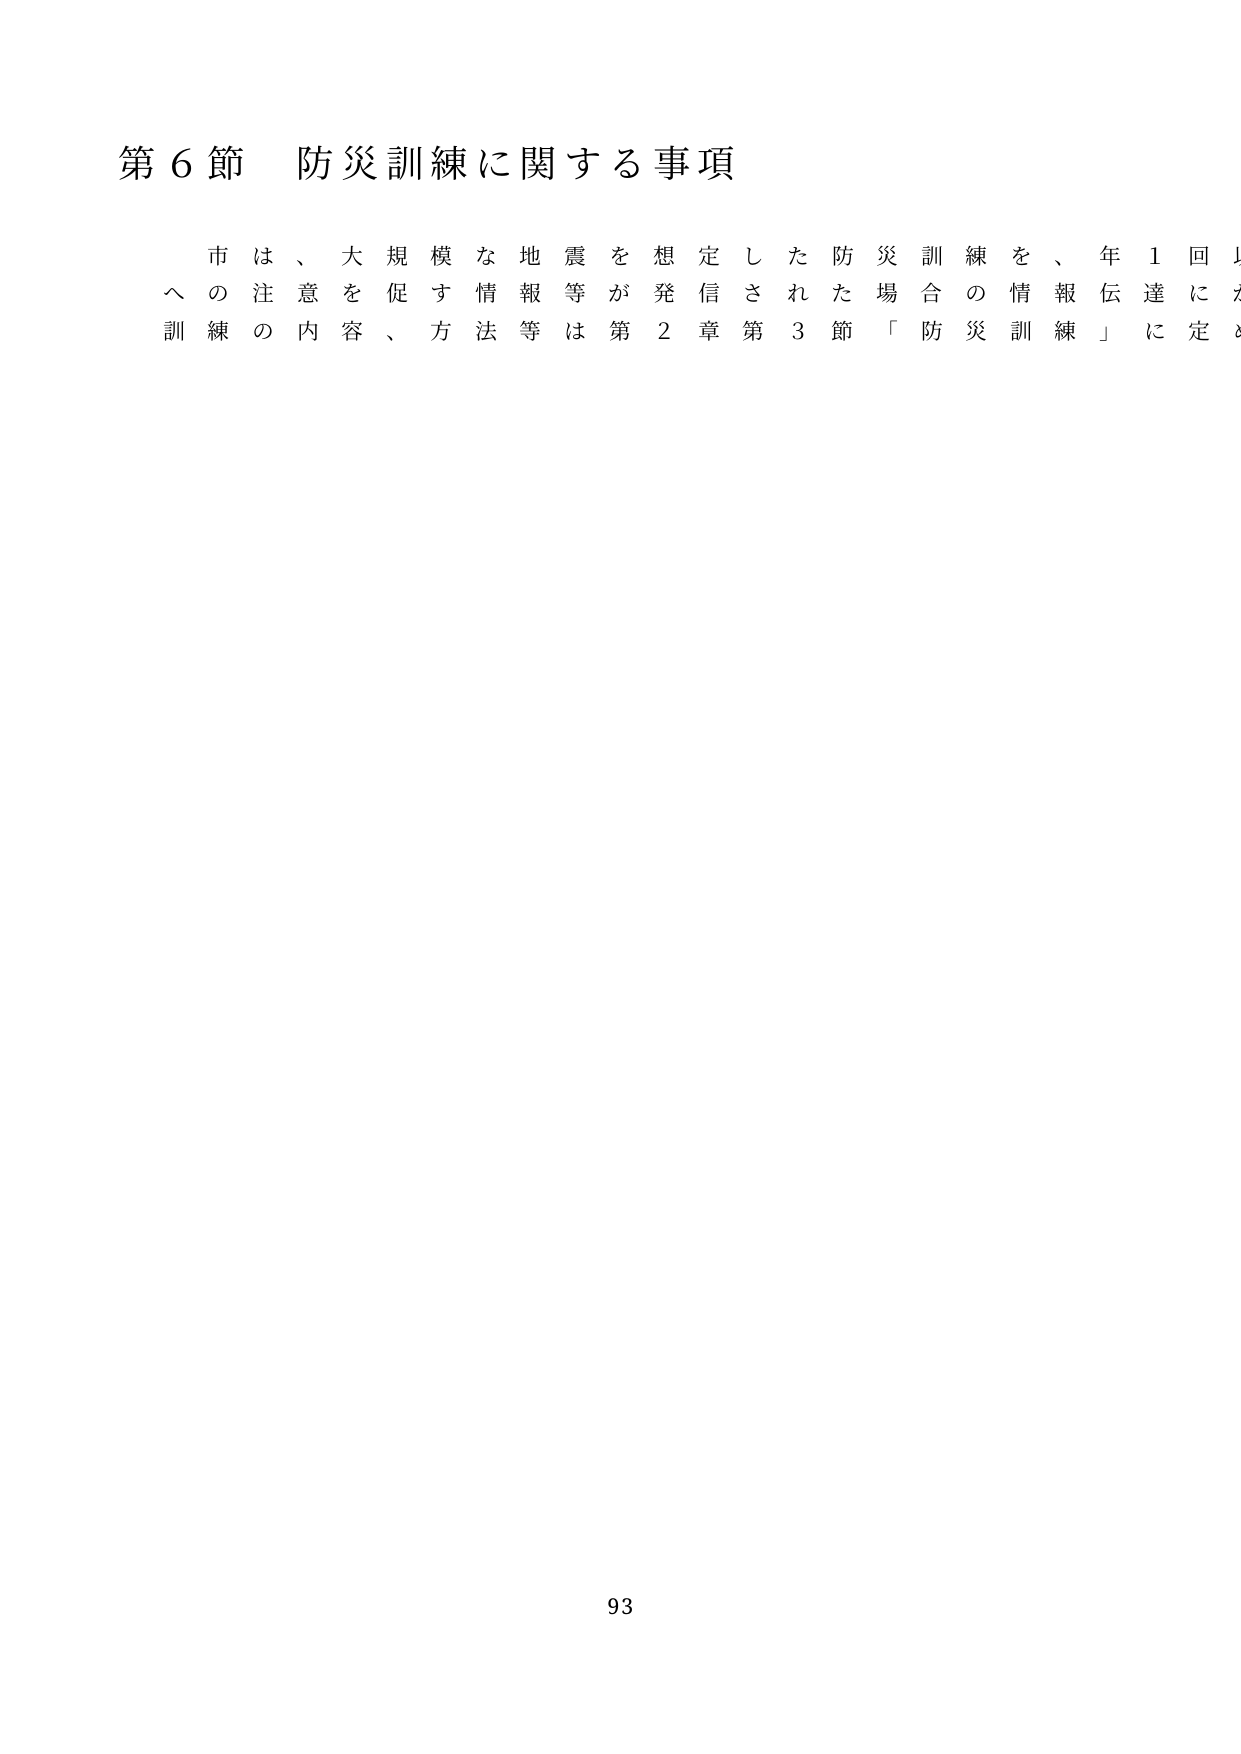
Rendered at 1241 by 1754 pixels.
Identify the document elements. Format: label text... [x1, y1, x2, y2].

text 市は、大規模な地震を想定した防災訓練を、年１回以上実施するよう努める。その際、後発地震への注意を促す情報等が発信された場合の情報伝達にかかる防災訓練を実施する。実施する防災訓練の内容、方法等は第２章第３節「防災訓練」に定めるところによる。 [118, 236, 1122, 266]
text 第６節 防災訓練に関する事項 [118, 123, 1122, 198]
text 市は、大規模な地震を想定した防災訓練を、年１回以上実施するよう努める。その際、後発地震への注意を促す情報等が発信された場合の情報伝達にかかる防災訓練を実施する。実施する防災訓練の内容、方法等は第２章第３節「防災訓練」に定めるところによる。 [118, 267, 1122, 348]
